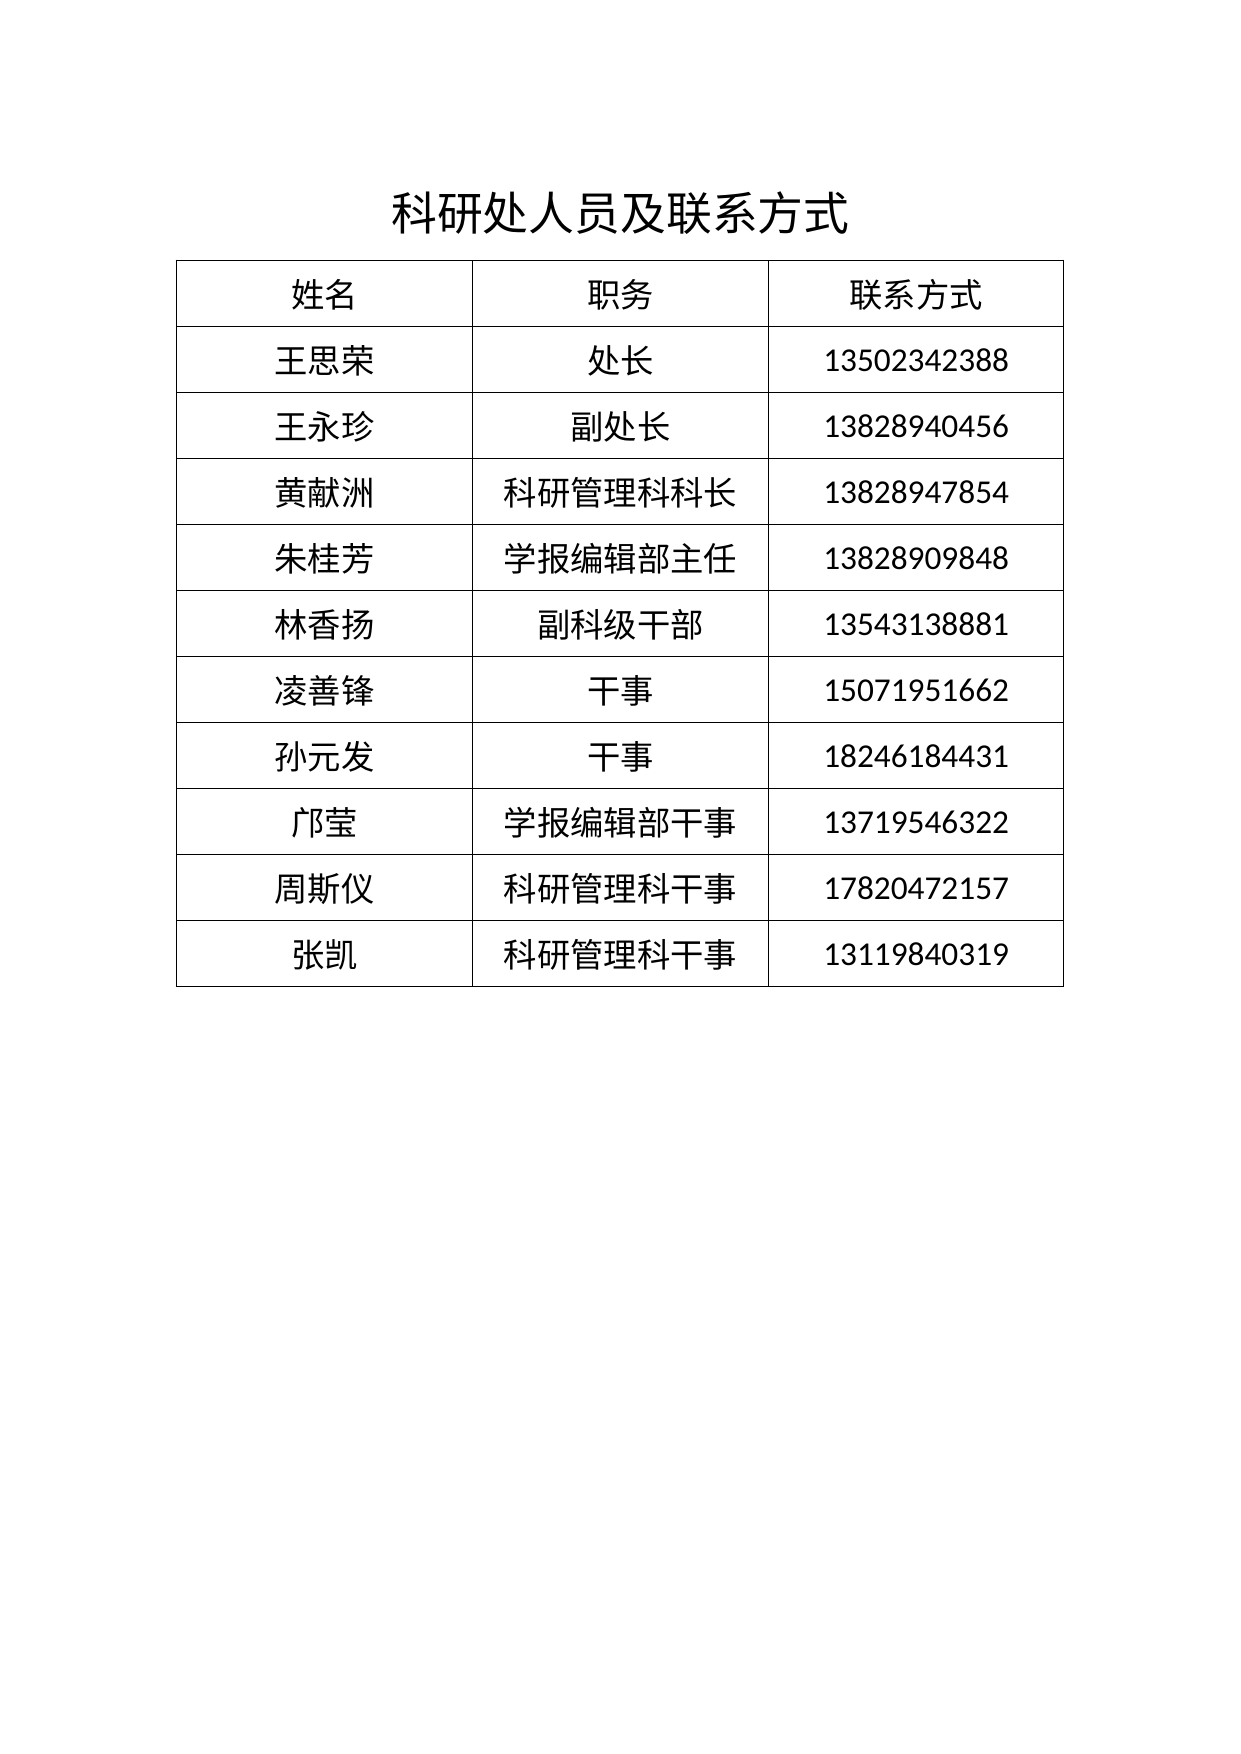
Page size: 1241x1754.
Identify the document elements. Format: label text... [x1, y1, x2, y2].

table_cell 学报编辑部干事 [473, 789, 768, 854]
table_cell 13828909848 [769, 525, 1063, 590]
table_cell 干事 [473, 657, 768, 722]
table_cell 17820472157 [769, 855, 1063, 920]
table_cell 18246184431 [769, 723, 1063, 788]
table_cell 周斯仪 [177, 855, 472, 920]
table_cell 15071951662 [769, 657, 1063, 722]
table_cell 王永珍 [177, 393, 472, 458]
table_header 姓名 [177, 261, 472, 326]
table_cell 王思荣 [177, 327, 472, 392]
table_cell 13543138881 [769, 591, 1063, 656]
table_header 联系方式 [769, 261, 1063, 326]
table_cell 科研管理科干事 [473, 855, 768, 920]
table_cell 13119840319 [769, 921, 1063, 986]
table_cell 孙元发 [177, 723, 472, 788]
table_cell 科研管理科干事 [473, 921, 768, 986]
table_cell 处长 [473, 327, 768, 392]
table_cell 干事 [473, 723, 768, 788]
table_header 职务 [473, 261, 768, 326]
table_cell 科研管理科科长 [473, 459, 768, 524]
table_cell 副处长 [473, 393, 768, 458]
table_cell 张凯 [177, 921, 472, 986]
table_cell 凌善锋 [177, 657, 472, 722]
text 科研处人员及联系方式 [187, 162, 1053, 259]
table_cell 副科级干部 [473, 591, 768, 656]
table_cell 学报编辑部主任 [473, 525, 768, 590]
table_cell 黄献洲 [177, 459, 472, 524]
table_cell 林香扬 [177, 591, 472, 656]
table_cell 13502342388 [769, 327, 1063, 392]
table_cell 13719546322 [769, 789, 1063, 854]
table_cell 13828940456 [769, 393, 1063, 458]
table_cell 朱桂芳 [177, 525, 472, 590]
table_cell 邝莹 [177, 789, 472, 854]
table_cell 13828947854 [769, 459, 1063, 524]
